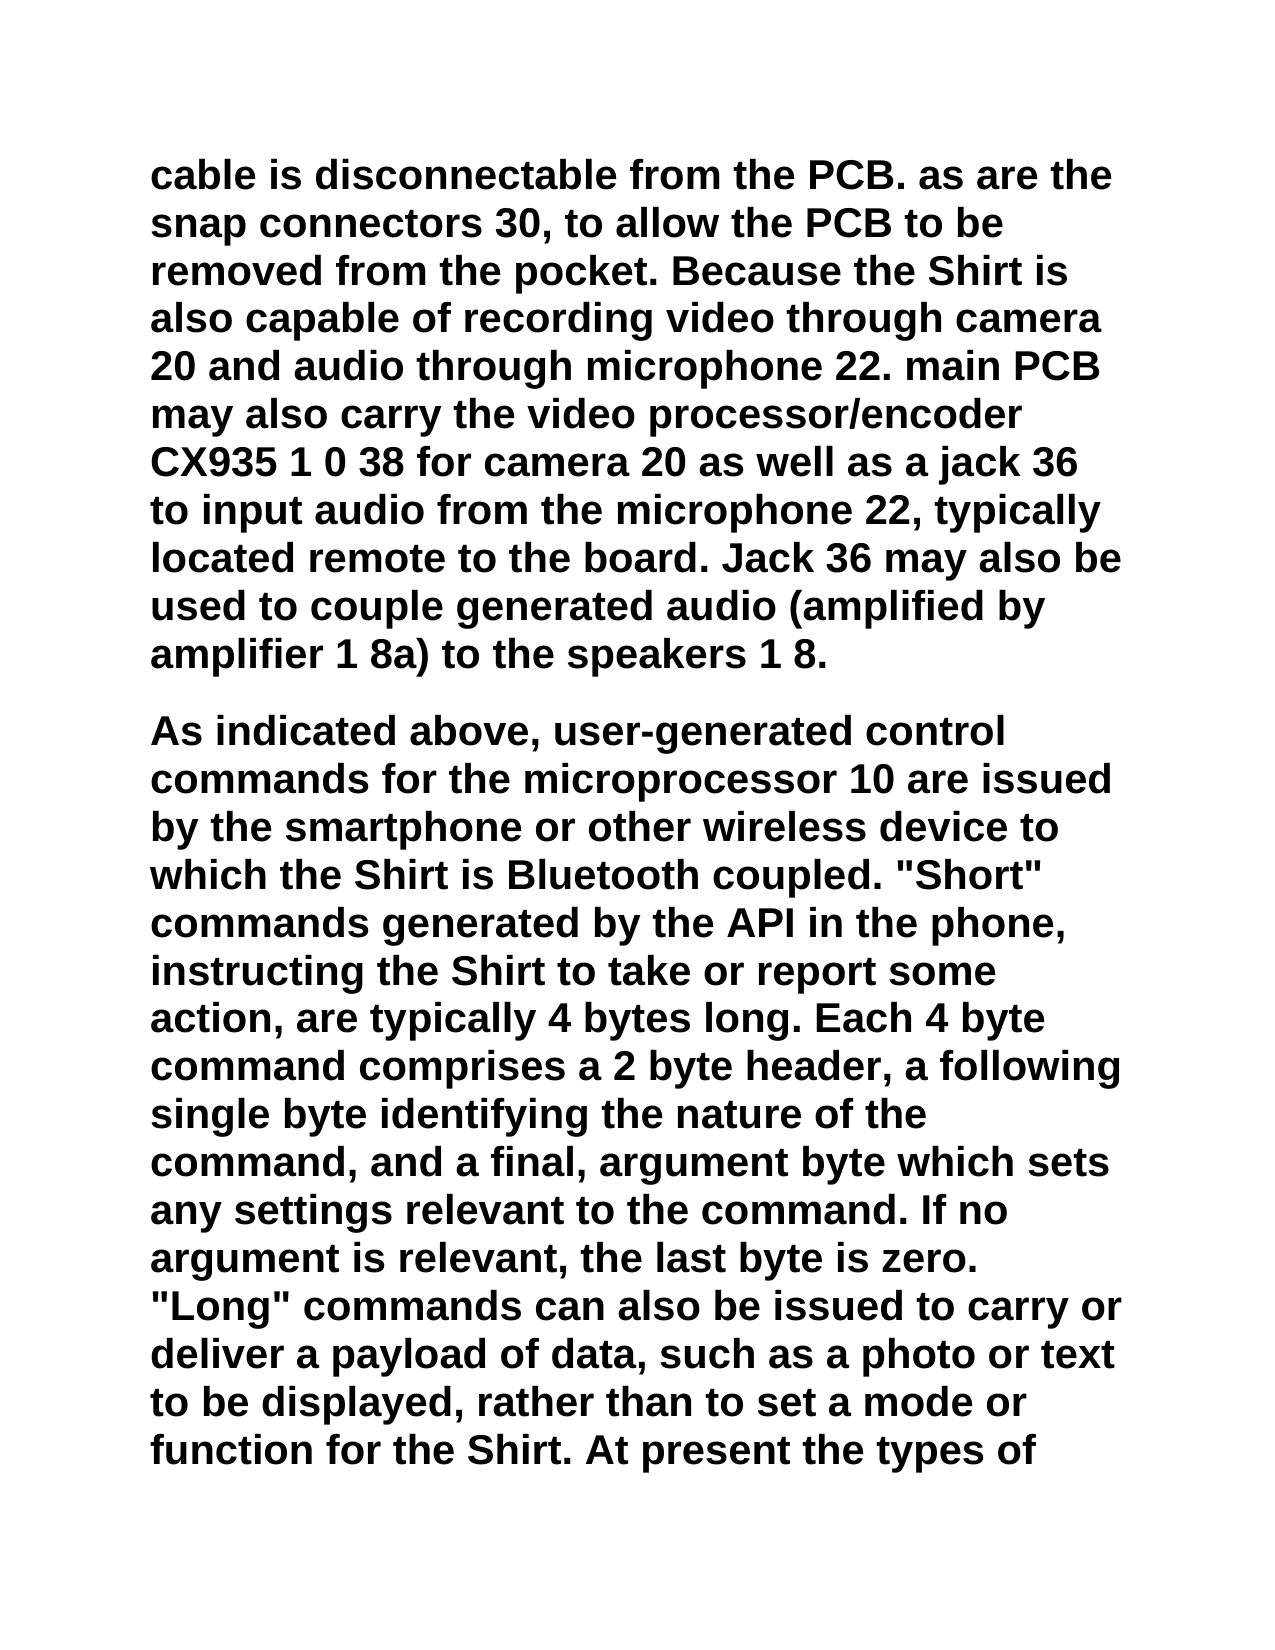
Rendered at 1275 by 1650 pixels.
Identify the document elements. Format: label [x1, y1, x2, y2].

text [150, 150, 1125, 677]
text [150, 706, 1125, 1473]
